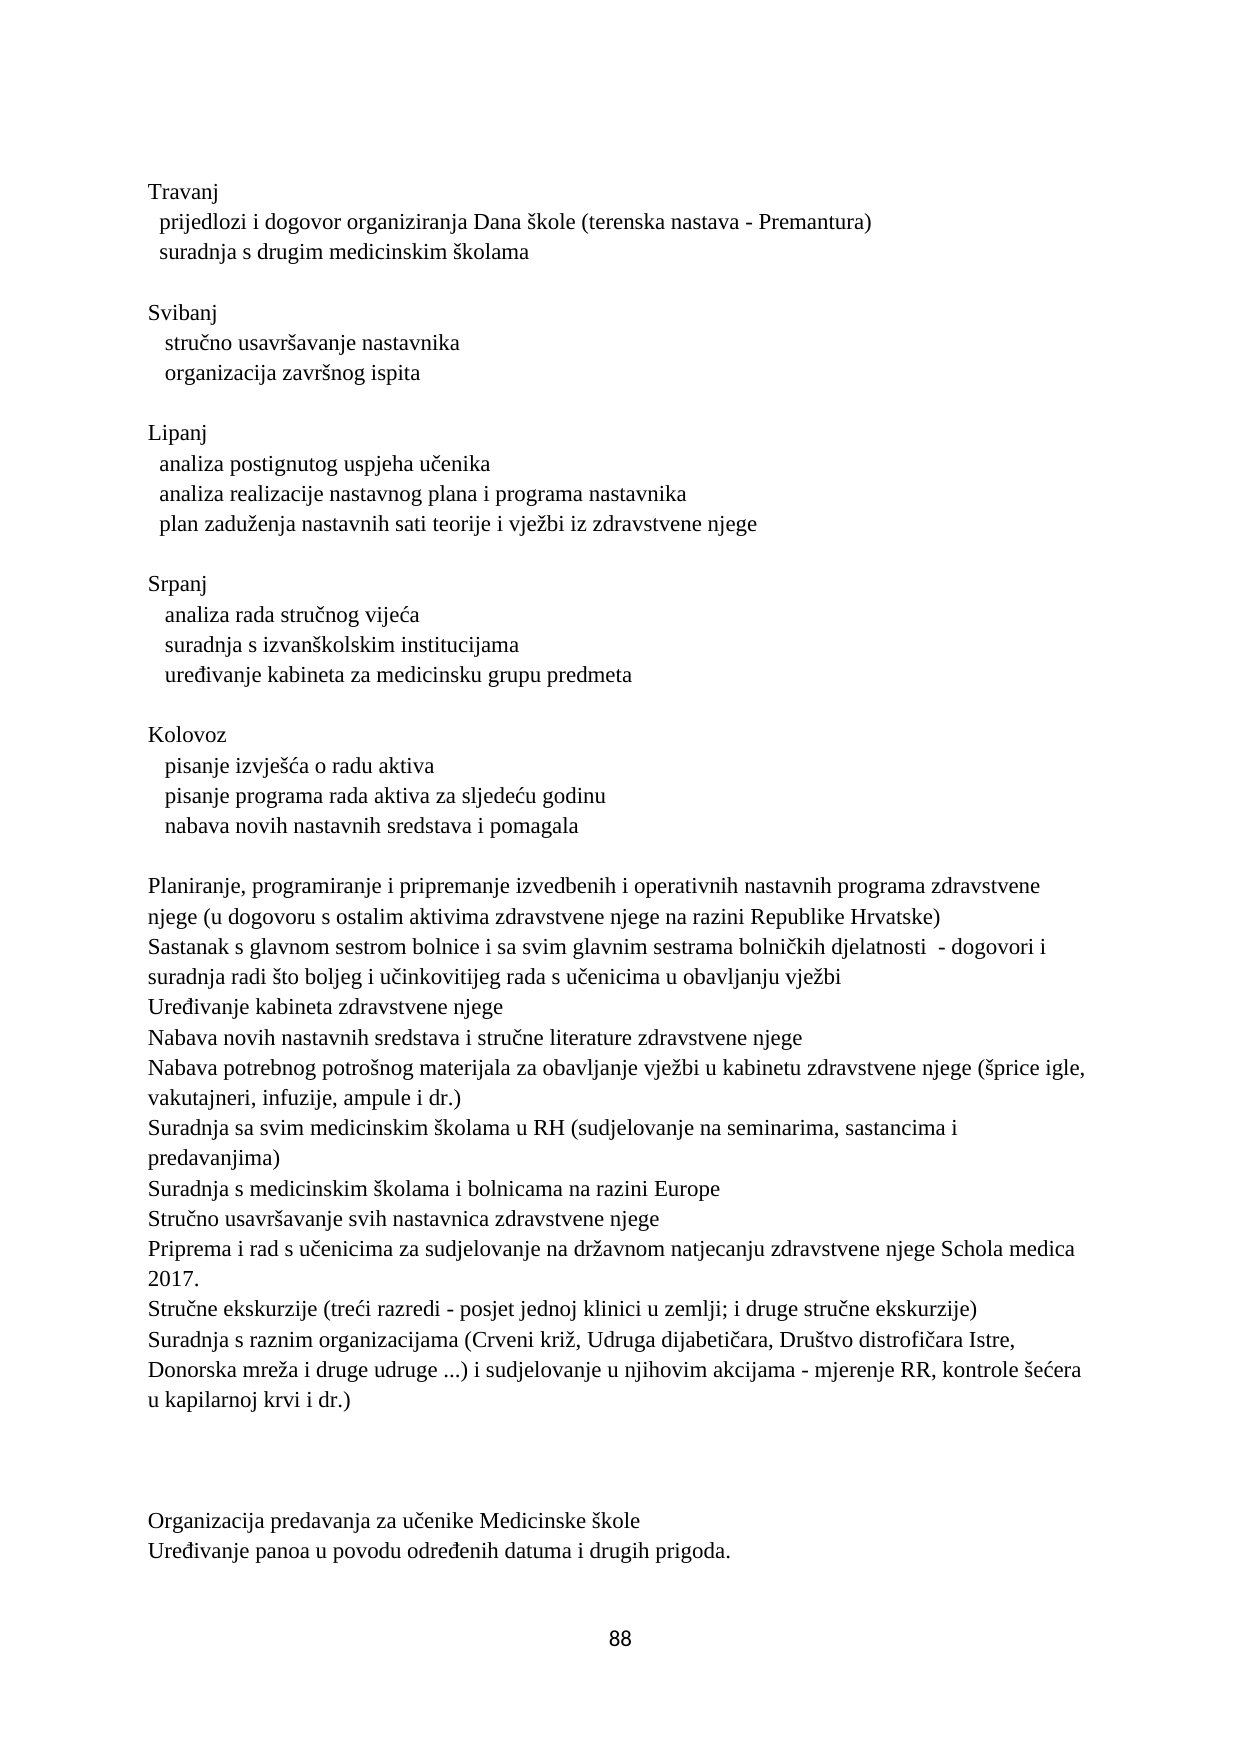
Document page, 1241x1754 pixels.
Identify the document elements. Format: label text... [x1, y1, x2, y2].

text uređivanje kabineta za medicinsku grupu predmeta [148, 661, 1093, 687]
text Svibanj [148, 299, 1093, 325]
text Nabava novih nastavnih sredstava i stručne literature zdravstvene njege [148, 1024, 1093, 1050]
text prijedlozi i dogovor organiziranja Dana škole (terenska nastava - Premantura) [148, 208, 1093, 234]
text Uređivanje kabineta zdravstvene njege [148, 993, 1093, 1020]
text suradnja s drugim medicinskim školama [148, 238, 1093, 264]
text Nabava potrebnog potrošnog materijala za obavljanje vježbi u kabinetu zdravstvene njege (šprice igle, vakutajneri, infuzije, ampule i dr.) [148, 1054, 1093, 1110]
text Suradnja s medicinskim školama i bolnicama na razini Europe [148, 1175, 1093, 1201]
text Srpanj [148, 571, 1093, 597]
text analiza rada stručnog vijeća [148, 601, 1093, 627]
text analiza postignutog uspjeha učenika [148, 450, 1093, 476]
text Priprema i rad s učenicima za sudjelovanje na državnom natjecanju zdravstvene njege Schola medica 2017. [148, 1235, 1093, 1292]
text pisanje izvješća o radu aktiva [148, 752, 1093, 778]
text analiza realizacije nastavnog plana i programa nastavnika [148, 480, 1093, 506]
text Uređivanje panoa u povodu određenih datuma i drugih prigoda. [148, 1537, 1093, 1563]
text Stručno usavršavanje svih nastavnica zdravstvene njege [148, 1205, 1093, 1231]
text Suradnja s raznim organizacijama (Crveni križ, Udruga dijabetičara, Društvo distrofičara Istre, Donorska mreža i druge udruge ...) i sudjelovanje u njihovim akcijama - mjerenje RR, kontrole šećera u kapilarnoj krvi i dr.) [148, 1326, 1093, 1412]
text organizacija završnog ispita [148, 359, 1093, 385]
text Travanj [148, 178, 1093, 204]
text suradnja s izvanškolskim institucijama [148, 631, 1093, 657]
text Planiranje, programiranje i pripremanje izvedbenih i operativnih nastavnih programa zdravstvene njege (u dogovoru s ostalim aktivima zdravstvene njege na razini Republike Hrvatske) [148, 873, 1093, 929]
text Sastanak s glavnom sestrom bolnice i sa svim glavnim sestrama bolničkih djelatnosti - dogovori i suradnja radi što boljeg i učinkovitijeg rada s učenicima u obavljanju vježbi [148, 933, 1093, 989]
text plan zaduženja nastavnih sati teorije i vježbi iz zdravstvene njege [148, 510, 1093, 536]
text Lipanj [148, 419, 1093, 446]
text pisanje programa rada aktiva za sljedeću godinu [148, 782, 1093, 808]
text stručno usavršavanje nastavnika [148, 329, 1093, 355]
text nabava novih nastavnih sredstava i pomagala [148, 812, 1093, 838]
text Kolovoz [148, 722, 1093, 748]
text Stručne ekskurzije (treći razredi - posjet jednoj klinici u zemlji; i druge stručne ekskurzije) [148, 1296, 1093, 1322]
text Suradnja sa svim medicinskim školama u RH (sudjelovanje na seminarima, sastancima i predavanjima) [148, 1114, 1093, 1171]
text Organizacija predavanja za učenike Medicinske škole [148, 1507, 1093, 1533]
